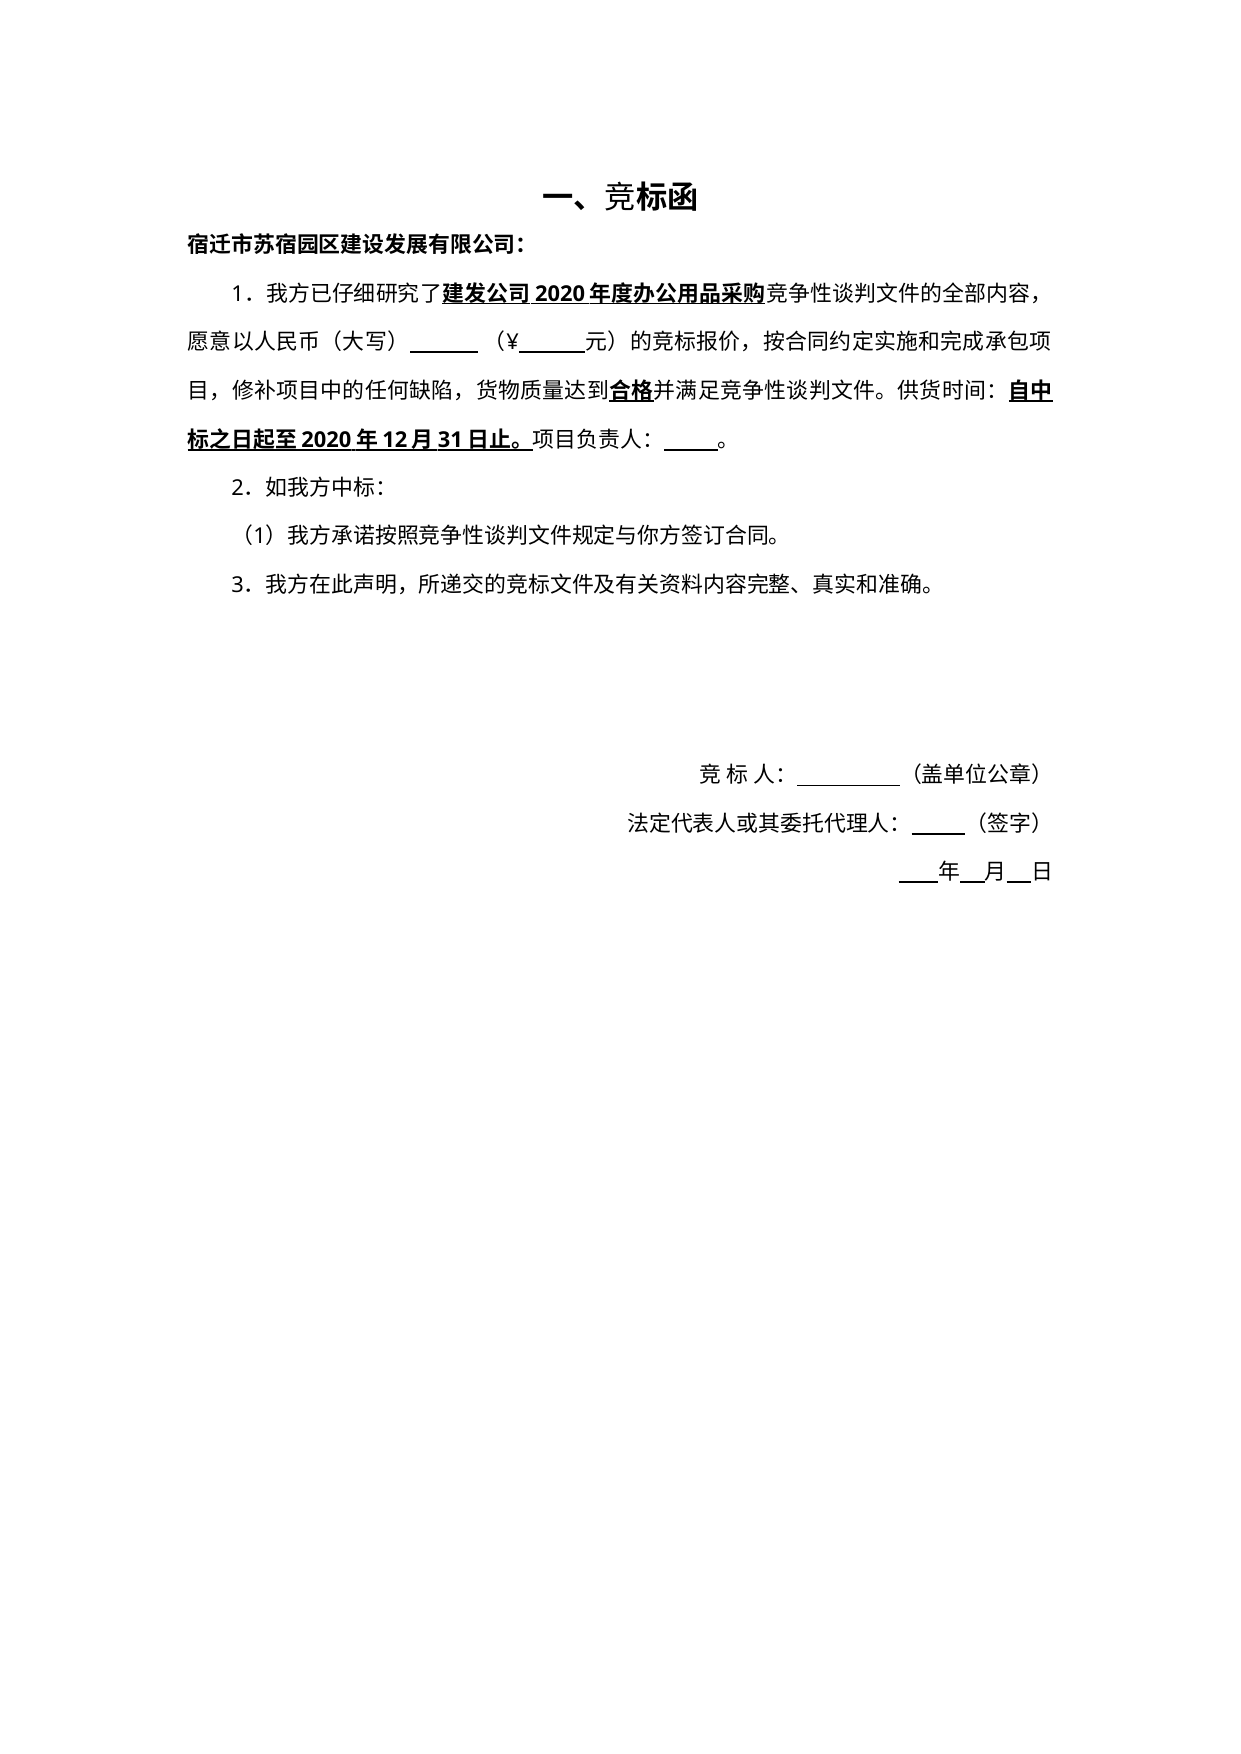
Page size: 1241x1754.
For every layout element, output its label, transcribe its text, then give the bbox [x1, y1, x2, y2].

text 法定代表人或其委托代理人： （签字） [187, 805, 1053, 838]
text 宿迁市苏宿园区建设发展有限公司： [187, 227, 1053, 259]
text 年 月 日 [187, 854, 1053, 886]
text 一、竞标函 [187, 162, 1053, 227]
text （1）我方承诺按照竞争性谈判文件规定与你方签订合同。 [187, 518, 1053, 551]
text 3．我方在此声明，所递交的竞标文件及有关资料内容完整、真实和准确。 [187, 567, 1053, 599]
text 竞 标 人： （盖单位公章） [187, 757, 1053, 789]
text 1．我方已仔细研究了建发公司2020年度办公用品采购竞争性谈判文件的全部内容，愿意以人民币（大写） （¥ 元）的竞标报价，按合同约定实施和完成承包项目，修补项目中的任何缺陷，货物质量达到合格并满足竞争性谈判文件。供货时间：自中标之日起至2020年12月31日止。项目负责人： 。 [187, 275, 1053, 454]
text 2．如我方中标： [187, 470, 1053, 502]
